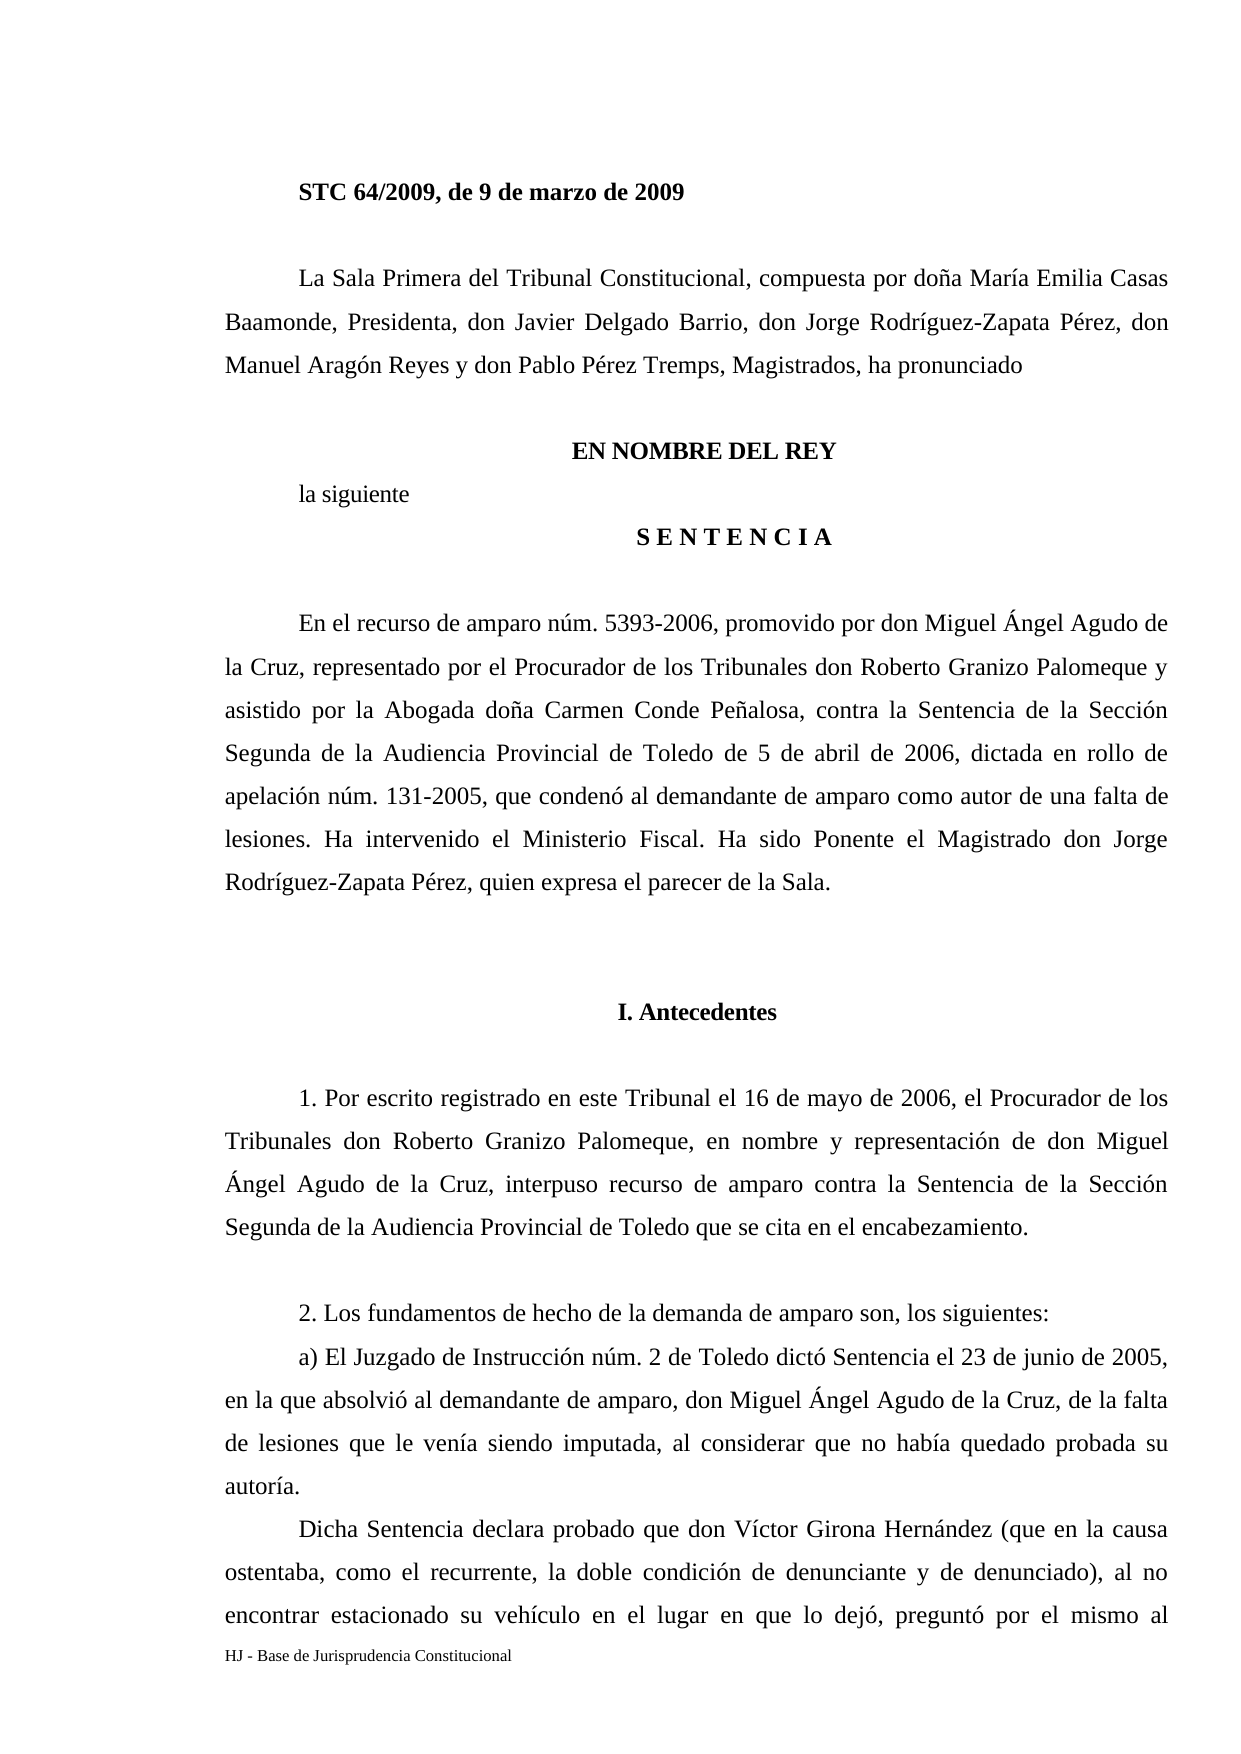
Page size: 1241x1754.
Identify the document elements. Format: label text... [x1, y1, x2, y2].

text EN NOMBRE DEL REY [224, 436, 1110, 465]
text I. Antecedentes [224, 997, 1169, 1025]
text La Sala Primera del Tribunal Constitucional, compuesta por doña María Emilia Casas Baamonde, Presidenta, don Javier Delgado Barrio, don Jorge Rodríguez-Zapata Pérez, don Manuel Aragón Reyes y don Pablo Pérez Tremps, Magistrados, ha pronunciado [224, 263, 1169, 378]
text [224, 1514, 1169, 1629]
text la siguiente [224, 479, 1110, 508]
text En el recurso de amparo núm. 5393-2006, promovido por don Miguel Ángel Agudo de la Cruz, representado por el Procurador de los Tribunales don Roberto Granizo Palomeque y asistido por la Abogada doña Carmen Conde Peñalosa, contra la Sentencia de la Sección Segunda de la Audiencia Provincial de Toledo de 5 de abril de 2006, dictada en rollo de apelación núm. 131-2005, que condenó al demandante de amparo como autor de una falta de lesiones. Ha intervenido el Ministerio Fiscal. Ha sido Ponente el Magistrado don Jorge Rodríguez-Zapata Pérez, quien expresa el parecer de la Sala. [224, 608, 1169, 896]
text S E N T E N C I A [224, 522, 1169, 551]
text 1. Por escrito registrado en este Tribunal el 16 de mayo de 2006, el Procurador de los Tribunales don Roberto Granizo Palomeque, en nombre y representación de don Miguel Ángel Agudo de la Cruz, interpuso recurso de amparo contra la Sentencia de la Sección Segunda de la Audiencia Provincial de Toledo que se cita en el encabezamiento. [224, 1083, 1169, 1241]
text a) El Juzgado de Instrucción núm. 2 de Toledo dictó Sentencia el 23 de junio de 2005, en la que absolvió al demandante de amparo, don Miguel Ángel Agudo de la Cruz, de la falta de lesiones que le venía siendo imputada, al considerar que no había quedado probada su autoría. [224, 1342, 1169, 1500]
text 2. Los fundamentos de hecho de la demanda de amparo son, los siguientes: [224, 1298, 1169, 1327]
text STC 64/2009, de 9 de marzo de 2009 [224, 177, 1169, 206]
